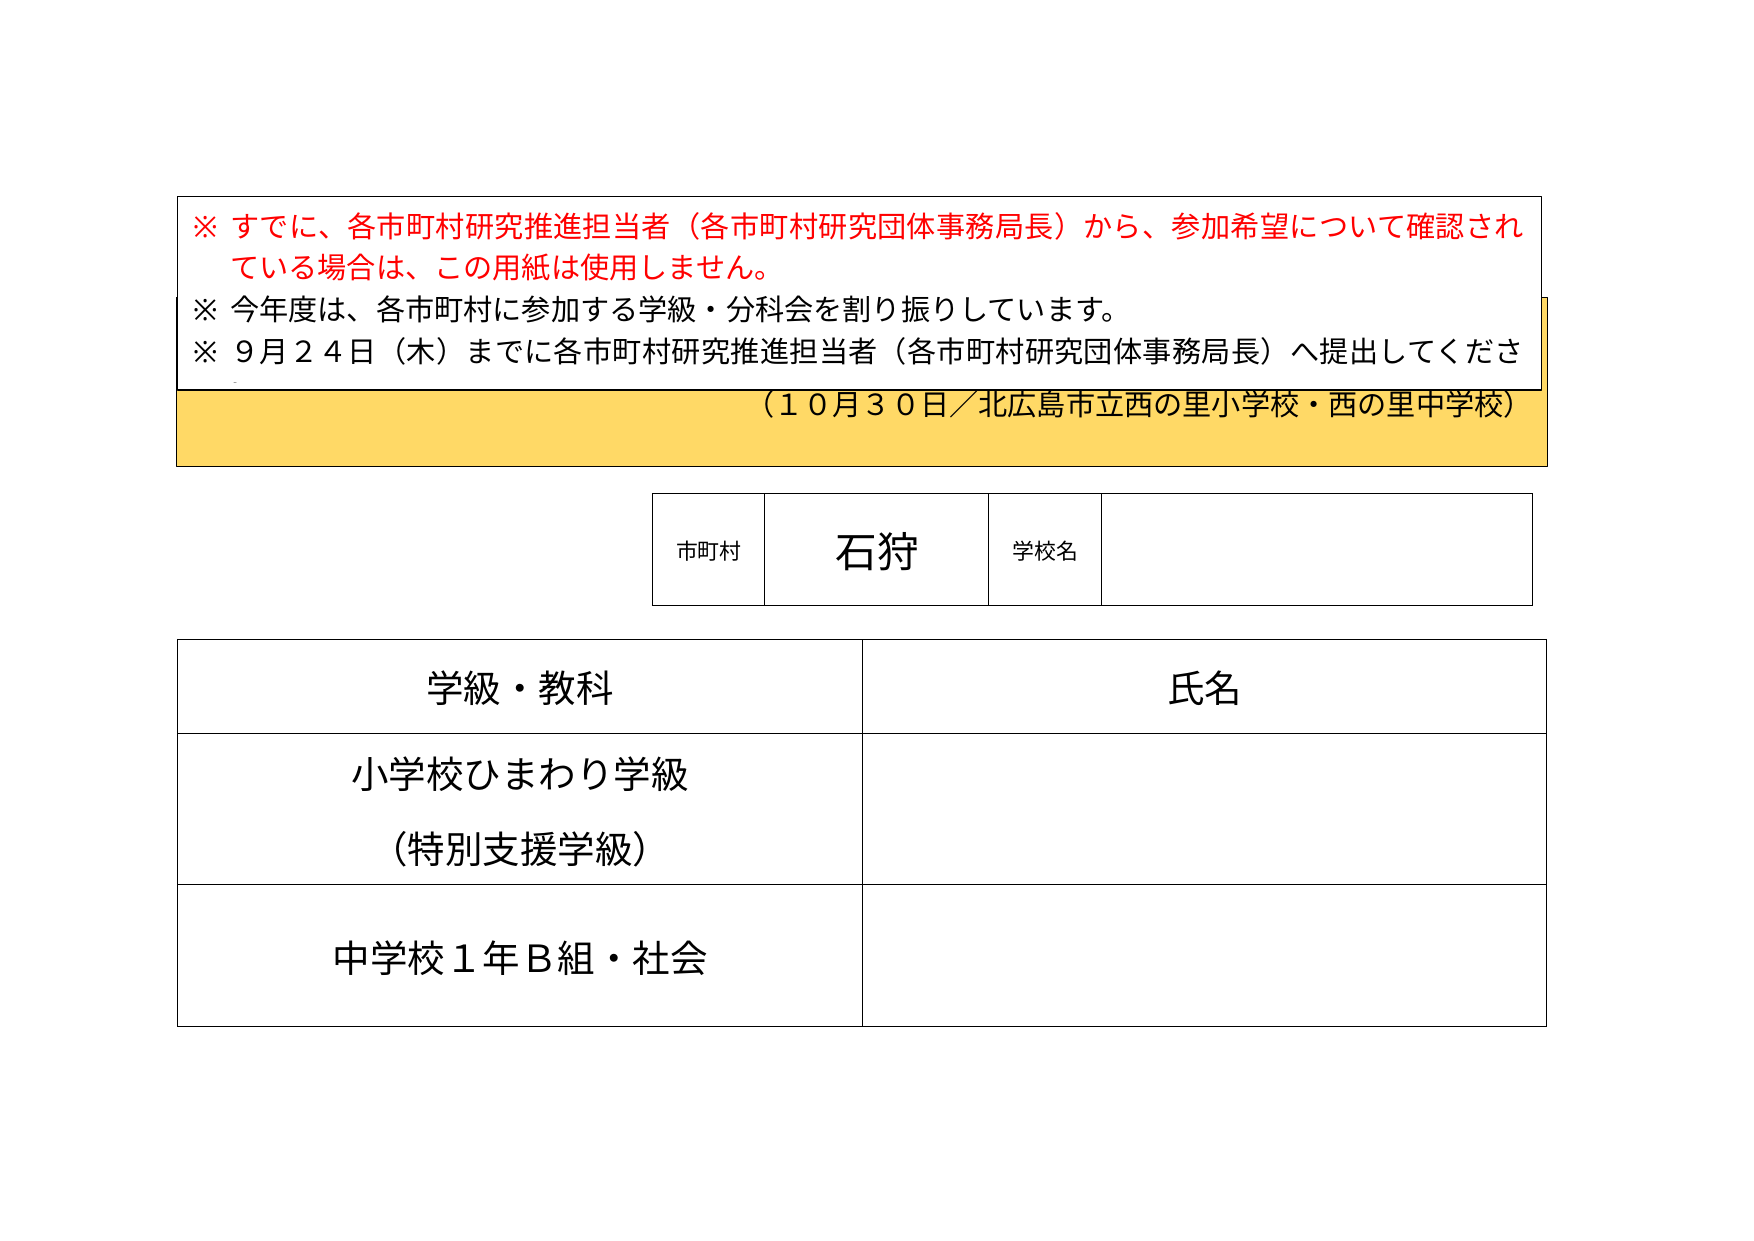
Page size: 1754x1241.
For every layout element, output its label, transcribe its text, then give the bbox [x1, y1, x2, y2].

table_header [1102, 494, 1532, 605]
table_cell 小学校ひまわり学級 （特別支援学級） [178, 734, 862, 884]
table_cell 中学校１年Ｂ組・社会 [178, 885, 862, 1026]
table_header 学校名 [989, 494, 1101, 605]
table_header 学級・教科 [178, 640, 862, 733]
table_header 氏名 [863, 640, 1546, 733]
table_cell [863, 734, 1546, 884]
table_header 石狩 [765, 494, 988, 605]
table_cell [863, 885, 1546, 1026]
table_header 市町村 [653, 494, 764, 605]
